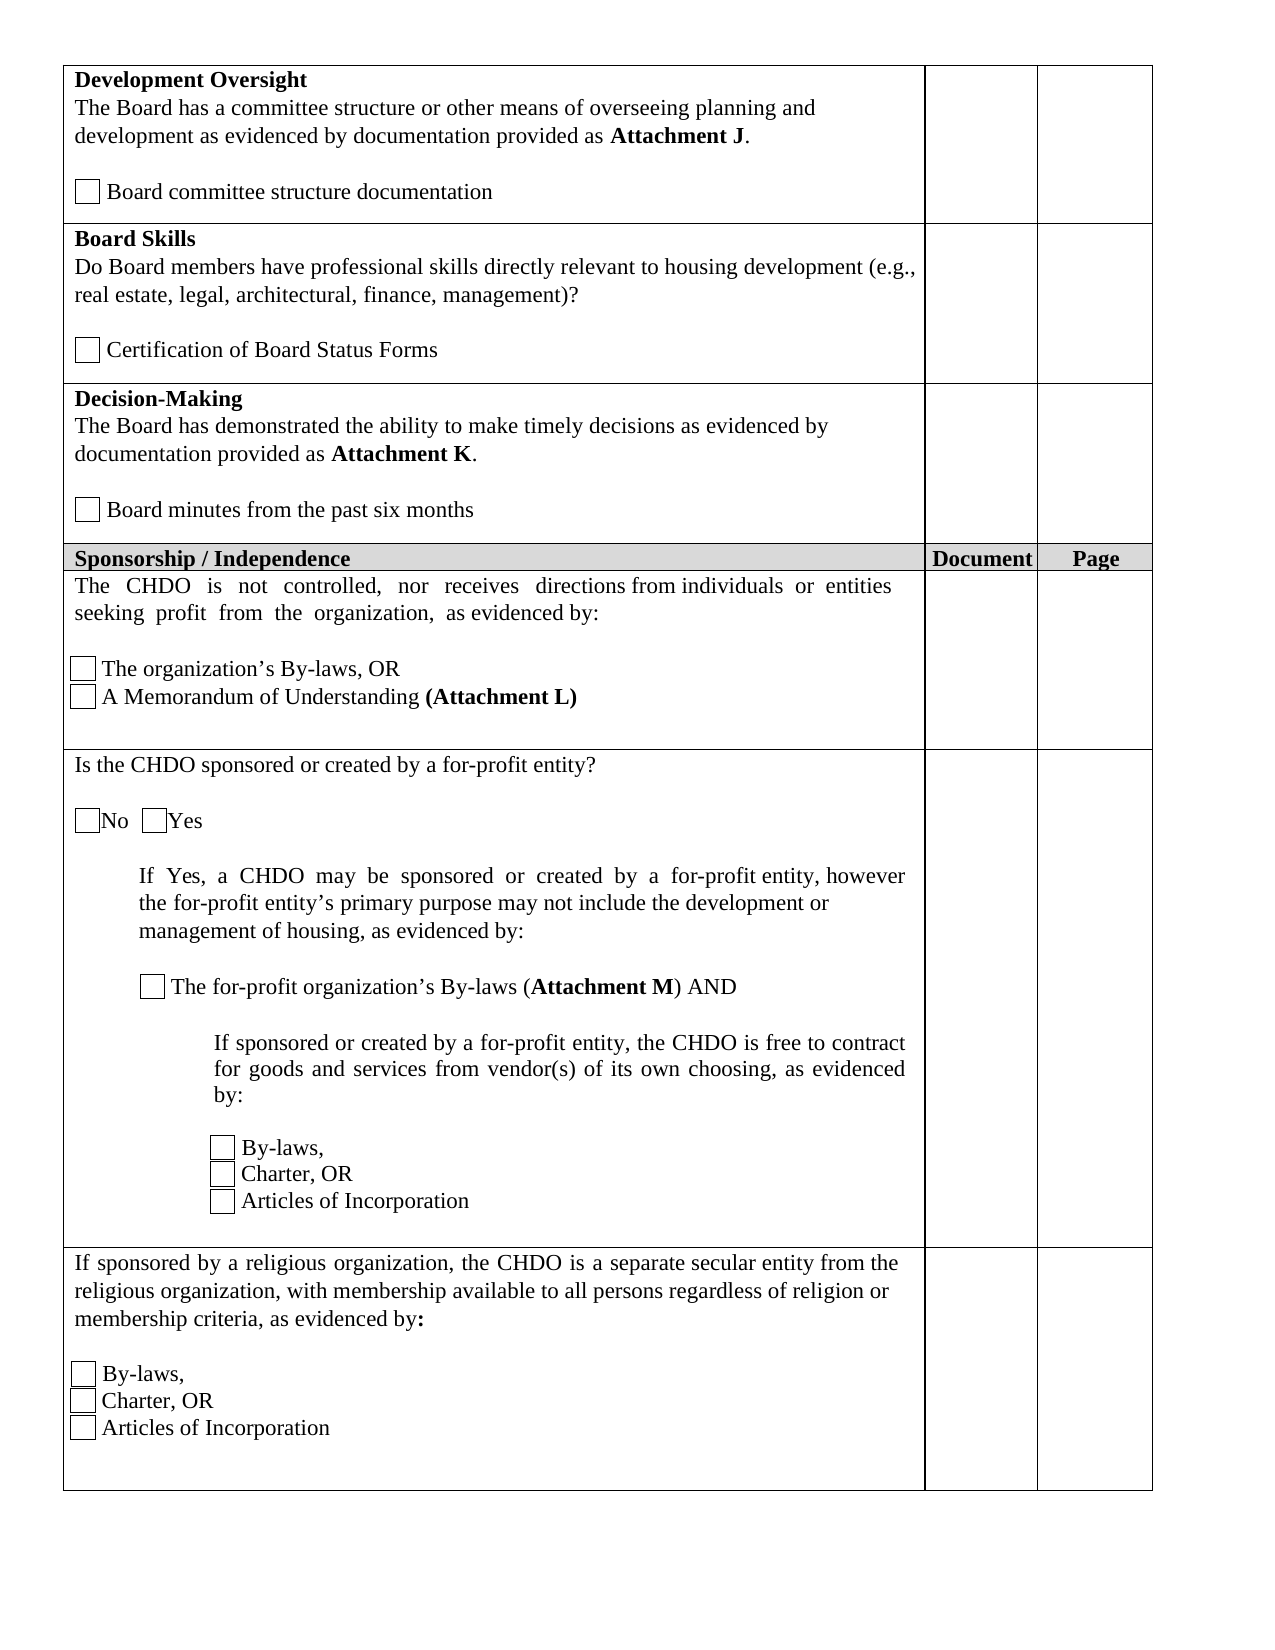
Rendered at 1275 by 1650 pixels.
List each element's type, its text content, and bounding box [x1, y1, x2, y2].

table_cell If sponsored by a religious organization, the CHDO is a separate secular entity from the religious organization, with membership available to all persons regardless of religion or membership criteria, as evidenced by: By-laws, Charter, OR Articles of Incorporation [64, 1248, 924, 1490]
table_cell Decision-Making The Board has demonstrated the ability to make timely decisions as evidenced by documentation provided as Attachment K. Board minutes from the past six months [64, 384, 924, 542]
table_cell [1038, 750, 1152, 1247]
table_cell [926, 384, 1037, 542]
table_cell Document [926, 544, 1037, 570]
table_cell Is the CHDO sponsored or created by a for-profit entity? No Yes If Yes, a CHDO may be sponsored or created by a for-profit entity, however the for-profit entity’s primary purpose may not include the development or management of housing, as evidenced by: The for-profit organization’s By-laws (Attachment M) AND If sponsored or created by a for-profit entity, the CHDO is free to contract for goods and services from vendor(s) of its own choosing, as evidenced by: By-laws, Charter, OR Articles of Incorporation [64, 750, 924, 1247]
table_cell Sponsorship / Independence [64, 544, 924, 570]
table_cell The CHDO is not controlled, nor receives directions from individuals or entities seeking profit from the organization, as evidenced by: The organization’s By-laws, OR A Memorandum of Understanding (Attachment L) [64, 571, 924, 749]
table_cell [1038, 224, 1152, 383]
table_cell [926, 750, 1037, 1247]
table_cell [1038, 1248, 1152, 1490]
table_cell Development Oversight The Board has a committee structure or other means of overseeing planning and development as evidenced by documentation provided as Attachment J. Board committee structure documentation [64, 66, 924, 223]
table_cell [926, 571, 1037, 749]
table_cell [926, 224, 1037, 383]
table_cell [1038, 66, 1152, 223]
table_cell [926, 1248, 1037, 1490]
table_cell [1038, 571, 1152, 749]
table_cell Board Skills Do Board members have professional skills directly relevant to housing development (e.g., real estate, legal, architectural, finance, management)? Certification of Board Status Forms [64, 224, 924, 383]
table_cell [1038, 384, 1152, 542]
table_cell Page [1038, 544, 1152, 570]
table_cell [926, 66, 1037, 223]
